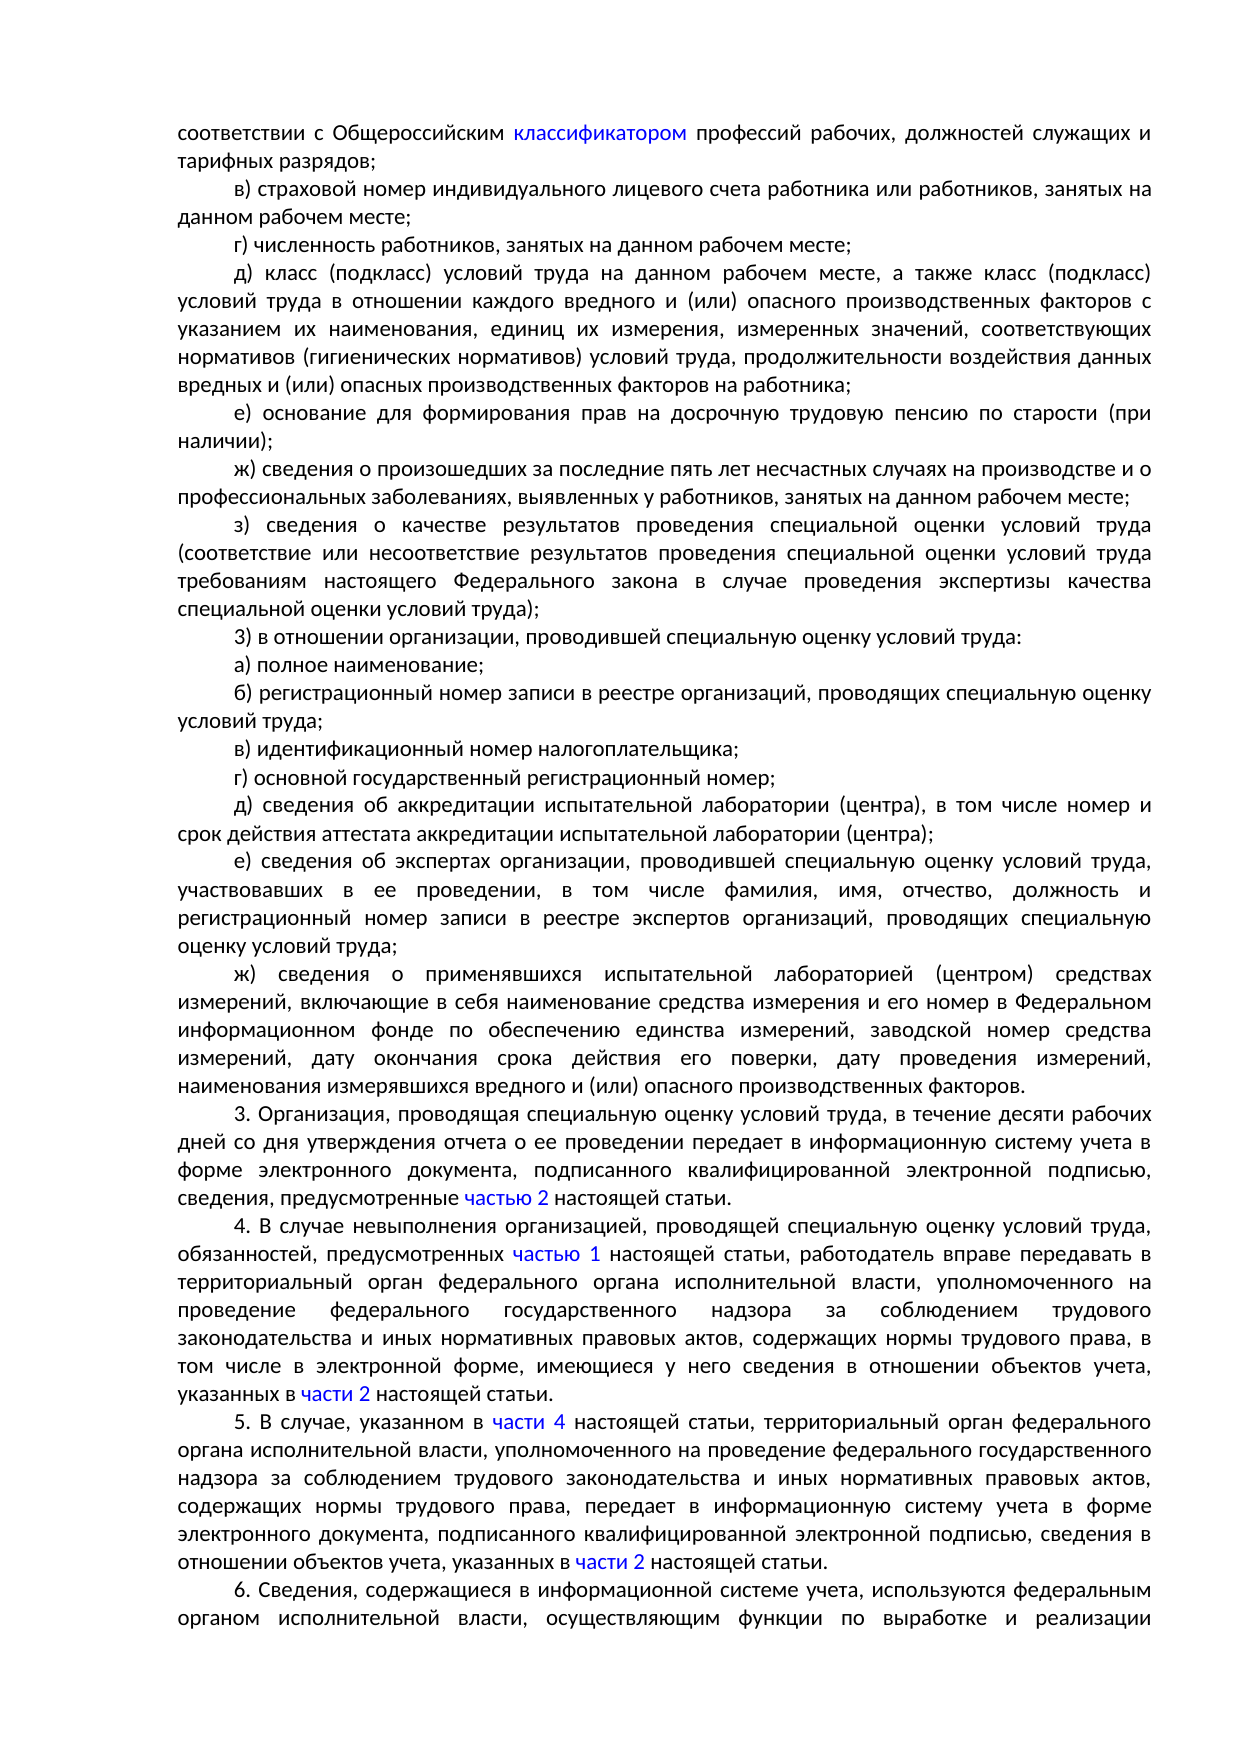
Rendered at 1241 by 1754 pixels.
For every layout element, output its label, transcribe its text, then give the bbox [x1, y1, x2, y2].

text з) сведения о качестве результатов проведения специальной оценки условий труда (соответствие или несоответствие результатов проведения специальной оценки условий труда требованиям настоящего Федерального закона в случае проведения экспертизы качества специальной оценки условий труда); [177, 510, 1152, 622]
text 3. Организация, проводящая специальную оценку условий труда, в течение десяти рабочих дней со дня утверждения отчета о ее проведении передает в информационную систему учета в форме электронного документа, подписанного квалифицированной электронной подписью, сведения, предусмотренные частью 2 настоящей статьи. [177, 1099, 1152, 1211]
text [177, 1575, 1152, 1631]
text ж) сведения о произошедших за последние пять лет несчастных случаях на производстве и о профессиональных заболеваниях, выявленных у работников, занятых на данном рабочем месте; [177, 454, 1152, 510]
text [177, 118, 1152, 174]
text е) основание для формирования прав на досрочную трудовую пенсию по старости (при наличии); [177, 398, 1152, 454]
text ж) сведения о применявшихся испытательной лабораторией (центром) средствах измерений, включающие в себя наименование средства измерения и его номер в Федеральном информационном фонде по обеспечению единства измерений, заводской номер средства измерений, дату окончания срока действия его поверки, дату проведения измерений, наименования измерявшихся вредного и (или) опасного производственных факторов. [177, 959, 1152, 1099]
text д) класс (подкласс) условий труда на данном рабочем месте, а также класс (подкласс) условий труда в отношении каждого вредного и (или) опасного производственных факторов с указанием их наименования, единиц их измерения, измеренных значений, соответствующих нормативов (гигиенических нормативов) условий труда, продолжительности воздействия данных вредных и (или) опасных производственных факторов на работника; [177, 258, 1152, 398]
text 4. В случае невыполнения организацией, проводящей специальную оценку условий труда, обязанностей, предусмотренных частью 1 настоящей статьи, работодатель вправе передавать в территориальный орган федерального органа исполнительной власти, уполномоченного на проведение федерального государственного надзора за соблюдением трудового законодательства и иных нормативных правовых актов, содержащих нормы трудового права, в том числе в электронной форме, имеющиеся у него сведения в отношении объектов учета, указанных в части 2 настоящей статьи. [177, 1211, 1152, 1407]
text г) основной государственный регистрационный номер; [177, 763, 1152, 791]
text е) сведения об экспертах организации, проводившей специальную оценку условий труда, участвовавших в ее проведении, в том числе фамилия, имя, отчество, должность и регистрационный номер записи в реестре экспертов организаций, проводящих специальную оценку условий труда; [177, 847, 1152, 959]
text д) сведения об аккредитации испытательной лаборатории (центра), в том числе номер и срок действия аттестата аккредитации испытательной лаборатории (центра); [177, 791, 1152, 847]
text 3) в отношении организации, проводившей специальную оценку условий труда: [177, 622, 1152, 651]
text а) полное наименование; [177, 651, 1152, 678]
text б) регистрационный номер записи в реестре организаций, проводящих специальную оценку условий труда; [177, 678, 1152, 734]
text в) страховой номер индивидуального лицевого счета работника или работников, занятых на данном рабочем месте; [177, 174, 1152, 230]
text г) численность работников, занятых на данном рабочем месте; [177, 230, 1152, 258]
text 5. В случае, указанном в части 4 настоящей статьи, территориальный орган федерального органа исполнительной власти, уполномоченного на проведение федерального государственного надзора за соблюдением трудового законодательства и иных нормативных правовых актов, содержащих нормы трудового права, передает в информационную систему учета в форме электронного документа, подписанного квалифицированной электронной подписью, сведения в отношении объектов учета, указанных в части 2 настоящей статьи. [177, 1407, 1152, 1575]
text в) идентификационный номер налогоплательщика; [177, 734, 1152, 763]
